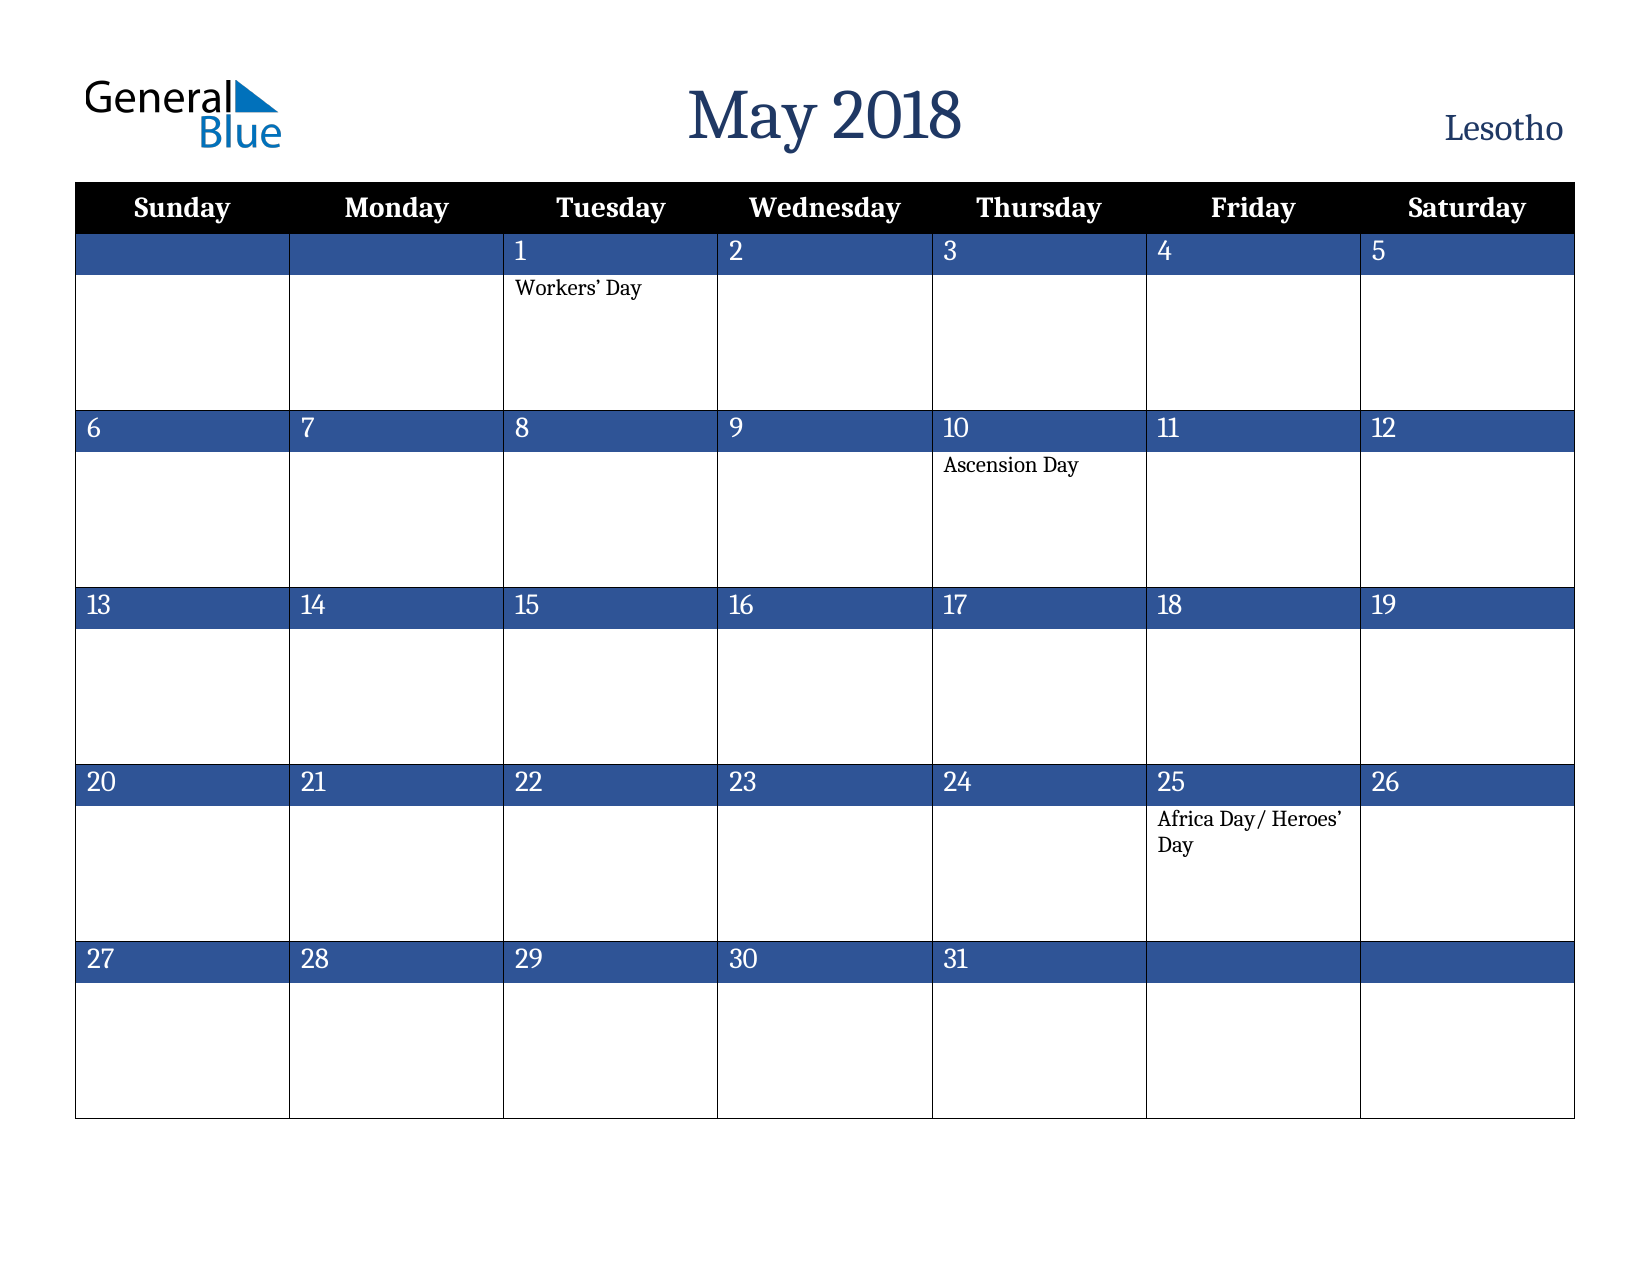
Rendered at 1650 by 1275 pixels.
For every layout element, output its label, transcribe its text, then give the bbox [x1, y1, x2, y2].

table_cell Workers’ Day [504, 275, 717, 410]
table_header Lesotho [1146, 75, 1574, 182]
table_cell [504, 983, 717, 1118]
table_cell [1361, 942, 1574, 983]
table_cell 20 [76, 765, 289, 806]
table_cell 22 [504, 765, 717, 806]
table_cell 2 [718, 234, 932, 275]
table_cell [504, 806, 717, 941]
table_cell 11 [1147, 411, 1360, 452]
table_cell 29 [504, 942, 717, 983]
table_cell 26 [1361, 765, 1574, 806]
table_cell [933, 983, 1146, 1118]
table_cell 12 [1361, 411, 1574, 452]
table_cell Africa Day/ Heroes’ Day [1147, 806, 1360, 941]
table_cell Ascension Day [933, 452, 1146, 587]
table_cell [718, 806, 932, 941]
table_cell [933, 806, 1146, 941]
table_cell [718, 629, 932, 764]
table_cell 14 [290, 588, 503, 629]
table_cell 4 [1147, 234, 1360, 275]
table_cell [76, 275, 289, 410]
table_cell [76, 983, 289, 1118]
table_cell [504, 629, 717, 764]
table_cell [933, 629, 1146, 764]
table_cell 23 [718, 765, 932, 806]
table_cell 8 [504, 411, 717, 452]
table_cell [718, 983, 932, 1118]
table_header [76, 75, 503, 182]
table_cell [290, 629, 503, 764]
table_cell 15 [504, 588, 717, 629]
table_cell [1361, 806, 1574, 941]
table_cell [290, 452, 503, 587]
table_cell 27 [76, 942, 289, 983]
table_cell 19 [1361, 588, 1574, 629]
table_cell 18 [1147, 588, 1360, 629]
table_cell [1361, 983, 1574, 1118]
table_cell Friday [1147, 183, 1360, 233]
table_cell [76, 806, 289, 941]
table_cell [290, 234, 503, 275]
table_cell [1147, 275, 1360, 410]
table_cell [290, 275, 503, 410]
table_cell Tuesday [504, 183, 717, 233]
table_cell [76, 234, 289, 275]
table_cell 24 [933, 765, 1146, 806]
table_cell Monday [290, 183, 503, 233]
table_cell 7 [290, 411, 503, 452]
table_cell [1147, 452, 1360, 587]
table_cell [1361, 629, 1574, 764]
table_cell 31 [933, 942, 1146, 983]
table_cell Saturday [1361, 183, 1574, 233]
table_cell 21 [290, 765, 503, 806]
table_cell [718, 452, 932, 587]
table_cell 16 [718, 588, 932, 629]
table_cell [504, 452, 717, 587]
table_cell 3 [933, 234, 1146, 275]
table_cell [718, 275, 932, 410]
table_cell [76, 452, 289, 587]
table_cell [290, 983, 503, 1118]
table_cell 25 [1147, 765, 1360, 806]
table_header May 2018 [504, 75, 1146, 182]
table_cell 28 [290, 942, 503, 983]
table_cell Sunday [76, 183, 289, 233]
table_cell Wednesday [718, 183, 932, 233]
table_cell 6 [76, 411, 289, 452]
table_cell [1361, 275, 1574, 410]
table_cell [76, 629, 289, 764]
table_cell 1 [504, 234, 717, 275]
table_cell [1147, 983, 1360, 1118]
table_cell 13 [76, 588, 289, 629]
table_cell [290, 806, 503, 941]
table_cell 10 [933, 411, 1146, 452]
table_cell 5 [1361, 234, 1574, 275]
table_cell [1361, 452, 1574, 587]
table_cell [933, 275, 1146, 410]
table_cell 30 [718, 942, 932, 983]
table_cell [1147, 942, 1360, 983]
picture [86, 80, 281, 148]
table_cell [1147, 629, 1360, 764]
table_cell 17 [933, 588, 1146, 629]
table_cell Thursday [933, 183, 1146, 233]
table_cell 9 [718, 411, 932, 452]
